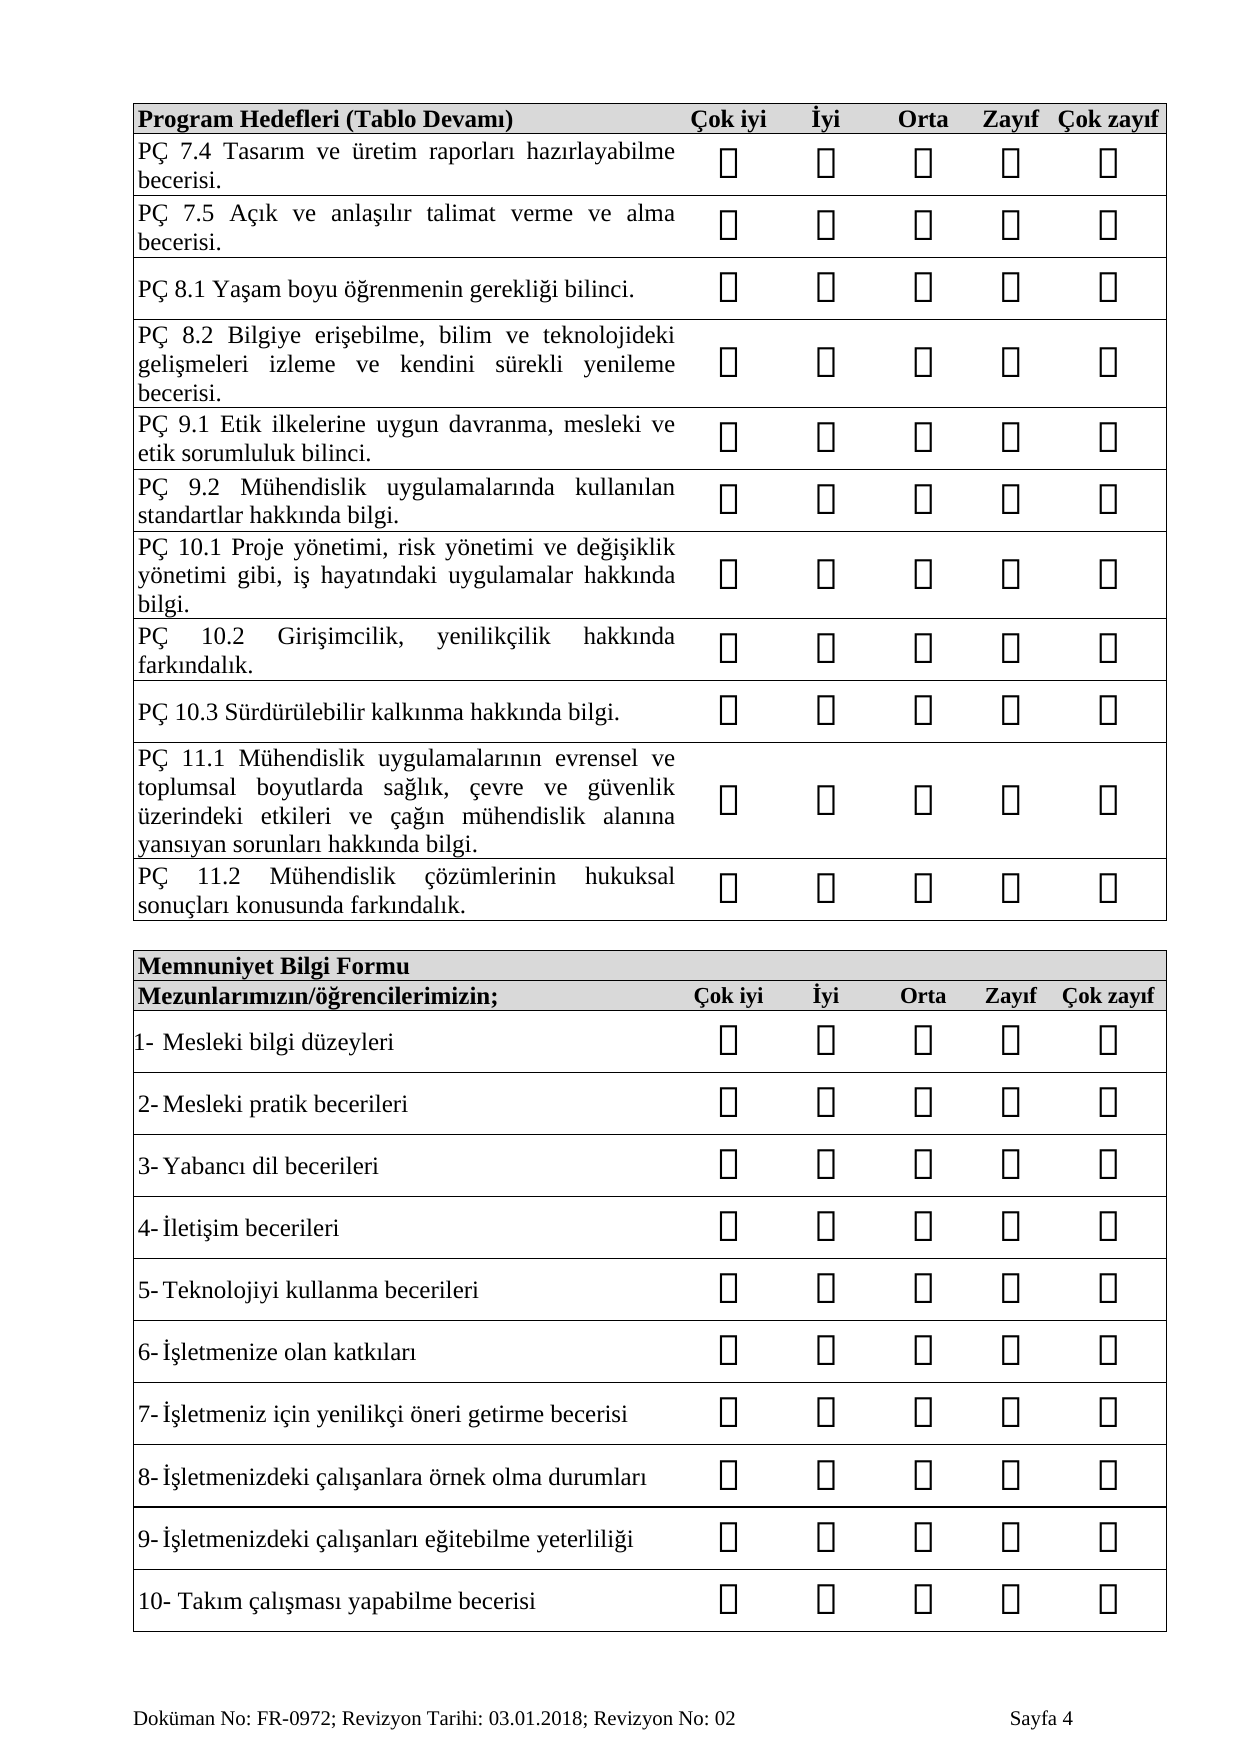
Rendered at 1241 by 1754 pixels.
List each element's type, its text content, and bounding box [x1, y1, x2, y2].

table_cell  [972, 1011, 1049, 1072]
table_cell  [777, 859, 874, 920]
table_cell  [972, 1445, 1049, 1506]
table_cell  [874, 532, 972, 618]
table_cell  [680, 1570, 777, 1631]
table_cell PÇ 10.1 Proje yönetimi, risk yönetimi ve değişiklik yönetimi gibi, iş hayatındaki uygulamalar hakkında bilgi. [134, 532, 680, 618]
table_header İyi [777, 104, 874, 133]
table_cell  [874, 1445, 972, 1506]
table_cell  [972, 1259, 1049, 1320]
table_header [680, 951, 777, 980]
table_header [874, 951, 972, 980]
table_cell İşletmeniz için yenilikçi öneri getirme becerisi [134, 1383, 680, 1444]
table_cell  [680, 1383, 777, 1444]
table_cell  [680, 1073, 777, 1134]
table_header [777, 951, 874, 980]
table_cell  [777, 1383, 874, 1444]
table_cell  [874, 1197, 972, 1258]
table_cell PÇ 10.3 Sürdürülebilir kalkınma hakkında bilgi. [134, 681, 680, 742]
table_cell  [874, 470, 972, 531]
table_cell  [874, 1135, 972, 1196]
table_cell  [1049, 1135, 1166, 1196]
table_cell  [874, 743, 972, 858]
table_cell  [777, 258, 874, 319]
table_cell  [777, 1135, 874, 1196]
table_cell  [874, 1383, 972, 1444]
table_cell Yabancı dil becerileri [134, 1135, 680, 1196]
table_cell  [874, 1011, 972, 1072]
table_header Zayıf [972, 104, 1049, 133]
table_cell  [777, 1445, 874, 1506]
table_cell  [1049, 619, 1166, 680]
table_cell İletişim becerileri [134, 1197, 680, 1258]
table_cell  [680, 619, 777, 680]
table_cell  [1049, 408, 1166, 469]
table_cell  [1049, 1259, 1166, 1320]
table_cell İşletmenize olan katkıları [134, 1321, 680, 1382]
table_cell  [874, 859, 972, 920]
table_cell  [777, 1508, 874, 1568]
table_cell PÇ 7.4 Tasarım ve üretim raporları hazırlayabilme becerisi. [134, 134, 680, 195]
table_cell  [972, 320, 1049, 407]
table_cell  [1049, 470, 1166, 531]
table_cell İyi [777, 981, 874, 1010]
table_cell  [972, 470, 1049, 531]
table_cell  [874, 1321, 972, 1382]
table_cell İşletmenizdeki çalışanlara örnek olma durumları [134, 1445, 680, 1506]
table_cell  [972, 1073, 1049, 1134]
table_cell  [972, 1383, 1049, 1444]
table_cell  [680, 1135, 777, 1196]
table_cell  [777, 1011, 874, 1072]
table_cell Orta [874, 981, 972, 1010]
table_cell  [972, 619, 1049, 680]
table_cell  [874, 1570, 972, 1631]
table_cell  [972, 134, 1049, 195]
table_cell  [680, 532, 777, 618]
table_cell  [1049, 134, 1166, 195]
table_cell  [874, 134, 972, 195]
table_header Çok iyi [680, 104, 777, 133]
table_cell PÇ 8.2 Bilgiye erişebilme, bilim ve teknolojideki gelişmeleri izleme ve kendini sürekli yenileme becerisi. [134, 320, 680, 407]
table_cell  [680, 1259, 777, 1320]
table_cell İşletmenizdeki çalışanları eğitebilme yeterliliği [134, 1508, 680, 1568]
table_cell  [777, 470, 874, 531]
table_cell  [680, 470, 777, 531]
table_cell  [680, 1321, 777, 1382]
table_header [1049, 951, 1166, 980]
table_cell  [680, 743, 777, 858]
table_cell  [874, 1259, 972, 1320]
table_header Program Hedefleri (Tablo Devamı) [134, 104, 680, 133]
table_cell  [1049, 859, 1166, 920]
table_cell  [972, 1135, 1049, 1196]
table_cell  [972, 1508, 1049, 1568]
table_cell  [874, 681, 972, 742]
table_cell  [972, 408, 1049, 469]
table_cell  [680, 1011, 777, 1072]
table_cell  [874, 1073, 972, 1134]
table_cell PÇ 11.2 Mühendislik çözümlerinin hukuksal sonuçları konusunda farkındalık. [134, 859, 680, 920]
table_cell  [680, 1197, 777, 1258]
table_cell Mesleki bilgi düzeyleri [134, 1011, 680, 1072]
table_cell  [1049, 1321, 1166, 1382]
table_cell  [972, 681, 1049, 742]
table_cell  [874, 619, 972, 680]
table_cell  [1049, 1570, 1166, 1631]
table_header Çok zayıf [1049, 104, 1166, 133]
table_cell  [1049, 681, 1166, 742]
table_cell  [777, 681, 874, 742]
table_cell  [972, 743, 1049, 858]
table_cell  [777, 1259, 874, 1320]
table_cell Çok iyi [680, 981, 777, 1010]
table_cell PÇ 9.1 Etik ilkelerine uygun davranma, mesleki ve etik sorumluluk bilinci. [134, 408, 680, 469]
table_header Orta [874, 104, 972, 133]
table_cell  [972, 1321, 1049, 1382]
table_cell Teknolojiyi kullanma becerileri [134, 1259, 680, 1320]
table_cell Mezunlarımızın/öğrencilerimizin; [134, 981, 680, 1010]
table_cell  [1049, 1011, 1166, 1072]
table_cell  [777, 408, 874, 469]
table_cell  [972, 1570, 1049, 1631]
table_cell  [777, 619, 874, 680]
table_cell  [972, 532, 1049, 618]
table_cell PÇ 9.2 Mühendislik uygulamalarında kullanılan standartlar hakkında bilgi. [134, 470, 680, 531]
table_cell  [874, 196, 972, 257]
table_cell  [1049, 532, 1166, 618]
table_cell Mesleki pratik becerileri [134, 1073, 680, 1134]
table_cell  [680, 320, 777, 407]
table_cell  [680, 134, 777, 195]
table_cell  [972, 1197, 1049, 1258]
table_cell Zayıf [972, 981, 1049, 1010]
table_cell  [1049, 196, 1166, 257]
table_cell  [874, 258, 972, 319]
table_cell PÇ 11.1 Mühendislik uygulamalarının evrensel ve toplumsal boyutlarda sağlık, çevre ve güvenlik üzerindeki etkileri ve çağın mühendislik alanına yansıyan sorunları hakkında bilgi. [134, 743, 680, 858]
table_cell  [777, 320, 874, 407]
table_cell  [1049, 1508, 1166, 1568]
table_cell  [1049, 1383, 1166, 1444]
table_cell  [777, 532, 874, 618]
table_cell  [874, 1508, 972, 1568]
table_cell  [777, 1321, 874, 1382]
table_cell  [874, 320, 972, 407]
table_cell  [777, 196, 874, 257]
table_cell PÇ 10.2 Girişimcilik, yenilikçilik hakkında farkındalık. [134, 619, 680, 680]
table_cell  [680, 196, 777, 257]
table_cell  [1049, 743, 1166, 858]
table_cell  [680, 1508, 777, 1568]
table_cell  [874, 408, 972, 469]
table_header [972, 951, 1049, 980]
table_cell  [680, 408, 777, 469]
table_cell  [972, 258, 1049, 319]
table_cell Çok zayıf [1049, 981, 1166, 1010]
table_cell  [680, 1445, 777, 1506]
table_cell  [777, 1073, 874, 1134]
table_cell  [777, 134, 874, 195]
table_cell  [777, 743, 874, 858]
table_cell  [1049, 258, 1166, 319]
table_cell  [680, 859, 777, 920]
table_cell  [680, 681, 777, 742]
table_cell PÇ 8.1 Yaşam boyu öğrenmenin gerekliği bilinci. [134, 258, 680, 319]
table_cell  [1049, 1197, 1166, 1258]
table_cell PÇ 7.5 Açık ve anlaşılır talimat verme ve alma becerisi. [134, 196, 680, 257]
table_cell  [972, 196, 1049, 257]
table_cell  [972, 859, 1049, 920]
table_cell  [1049, 1445, 1166, 1506]
table_cell Takım çalışması yapabilme becerisi [134, 1570, 680, 1631]
table_cell  [1049, 1073, 1166, 1134]
table_cell  [777, 1197, 874, 1258]
table_cell  [1049, 320, 1166, 407]
table_cell  [680, 258, 777, 319]
table_header Memnuniyet Bilgi Formu [134, 951, 680, 980]
table_cell  [777, 1570, 874, 1631]
